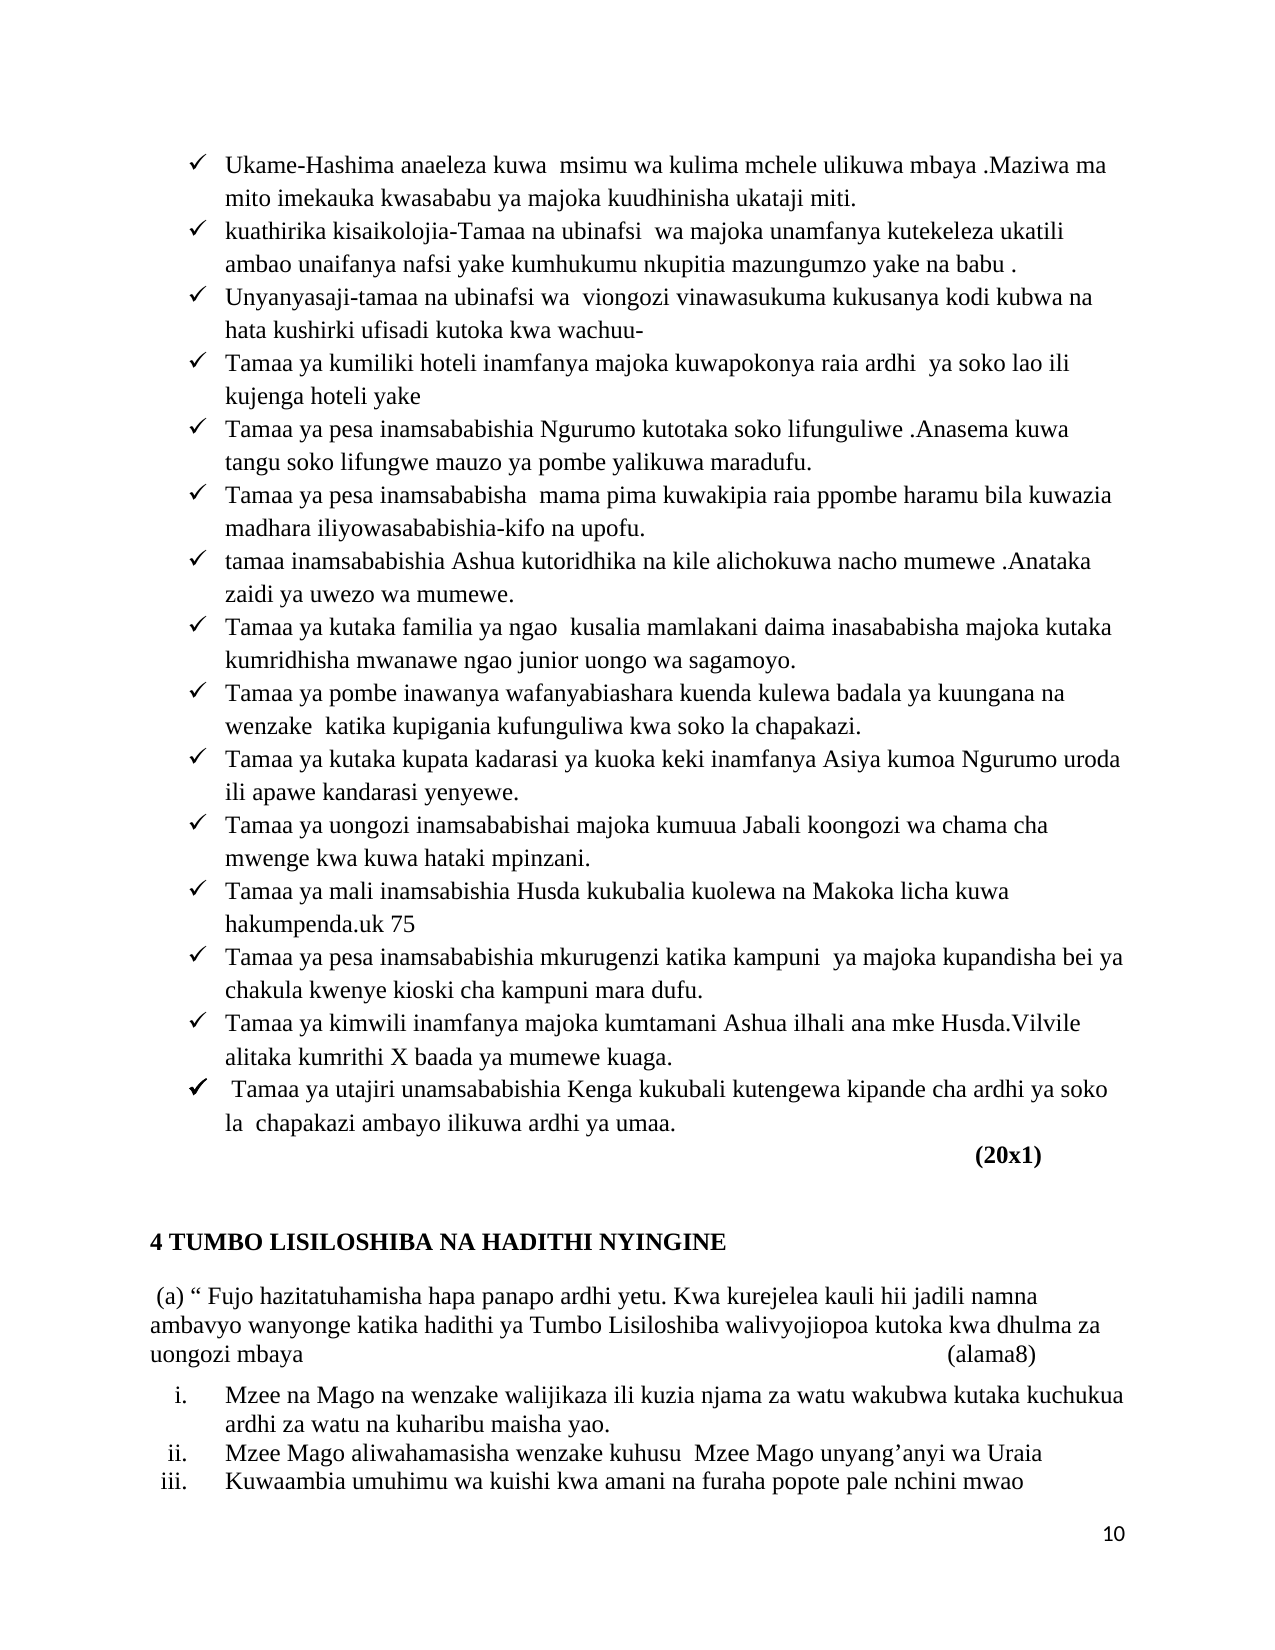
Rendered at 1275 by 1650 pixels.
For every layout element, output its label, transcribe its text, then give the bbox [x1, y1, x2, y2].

list Unyanyasaji-tamaa na ubinafsi wa viongozi vinawasukuma kukusanya kodi kubwa na hata kushirki ufisadi kutoka kwa wachuu- [187, 282, 1125, 344]
list Tamaa ya kimwili inamfanya majoka kumtamani Ashua ilhali ana mke Husda.Vilvile alitaka kumrithi X baada ya mumewe kuaga. [187, 1008, 1125, 1070]
list Tamaa ya uongozi inamsababishai majoka kumuua Jabali koongozi wa chama cha mwenge kwa kuwa hataki mpinzani. [187, 810, 1125, 872]
list Tamaa ya pombe inawanya wafanyabiashara kuenda kulewa badala ya kuungana na wenzake katika kupigania kufunguliwa kwa soko la chapakazi. [187, 678, 1125, 740]
list Tamaa ya kumiliki hoteli inamfanya majoka kuwapokonya raia ardhi ya soko lao ili kujenga hoteli yake [187, 348, 1125, 410]
list Kuwaambia umuhimu wa kuishi kwa amani na furaha popote pale nchini mwao [187, 1466, 1125, 1495]
list Mzee Mago aliwahamasisha wenzake kuhusu Mzee Mago unyang’anyi wa Uraia [187, 1438, 1125, 1466]
list Mzee na Mago na wenzake walijikaza ili kuzia njama za watu wakubwa kutaka kuchukua ardhi za watu na kuharibu maisha yao. [187, 1380, 1125, 1438]
text (a) “ Fujo hazitatuhamisha hapa panapo ardhi yetu. Kwa kurejelea kauli hii jadili namna ambavyo wanyonge katika hadithi ya Tumbo Lisiloshiba walivyojiopoa kutoka kwa dhulma za uongozi mbaya (alama8) [150, 1281, 1125, 1368]
list Tamaa ya kutaka familia ya ngao kusalia mamlakani daima inasababisha majoka kutaka kumridhisha mwanawe ngao junior uongo wa sagamoyo. [187, 612, 1125, 674]
list Tamaa ya pesa inamsababishia mkurugenzi katika kampuni ya majoka kupandisha bei ya chakula kwenye kioski cha kampuni mara dufu. [187, 942, 1125, 1004]
list Tamaa ya mali inamsabishia Husda kukubalia kuolewa na Makoka licha kuwa hakumpenda.uk 75 [187, 876, 1125, 938]
list tamaa inamsababishia Ashua kutoridhika na kile alichokuwa nacho mumewe .Anataka zaidi ya uwezo wa mumewe. [187, 546, 1125, 608]
list Tamaa ya utajiri unamsababishia Kenga kukubali kutengewa kipande cha ardhi ya soko la chapakazi ambayo ilikuwa ardhi ya umaa. [187, 1074, 1125, 1136]
list kuathirika kisaikolojia-Tamaa na ubinafsi wa majoka unamfanya kutekeleza ukatili ambao unaifanya nafsi yake kumhukumu nkupitia mazungumzo yake na babu . [187, 216, 1125, 278]
list (20x1) [225, 1141, 1125, 1169]
list Tamaa ya pesa inamsababishia Ngurumo kutotaka soko lifunguliwe .Anasema kuwa tangu soko lifungwe mauzo ya pombe yalikuwa maradufu. [187, 414, 1125, 476]
list Tamaa ya kutaka kupata kadarasi ya kuoka keki inamfanya Asiya kumoa Ngurumo uroda ili apawe kandarasi yenyewe. [187, 744, 1125, 806]
list Tamaa ya pesa inamsababisha mama pima kuwakipia raia ppombe haramu bila kuwazia madhara iliyowasababishia-kifo na upofu. [187, 480, 1125, 542]
text 4 TUMBO LISILOSHIBA NA HADITHI NYINGINE [150, 1227, 1125, 1256]
list Ukame-Hashima anaeleza kuwa msimu wa kulima mchele ulikuwa mbaya .Maziwa ma mito imekauka kwasababu ya majoka kuudhinisha ukataji miti. [187, 150, 1125, 212]
